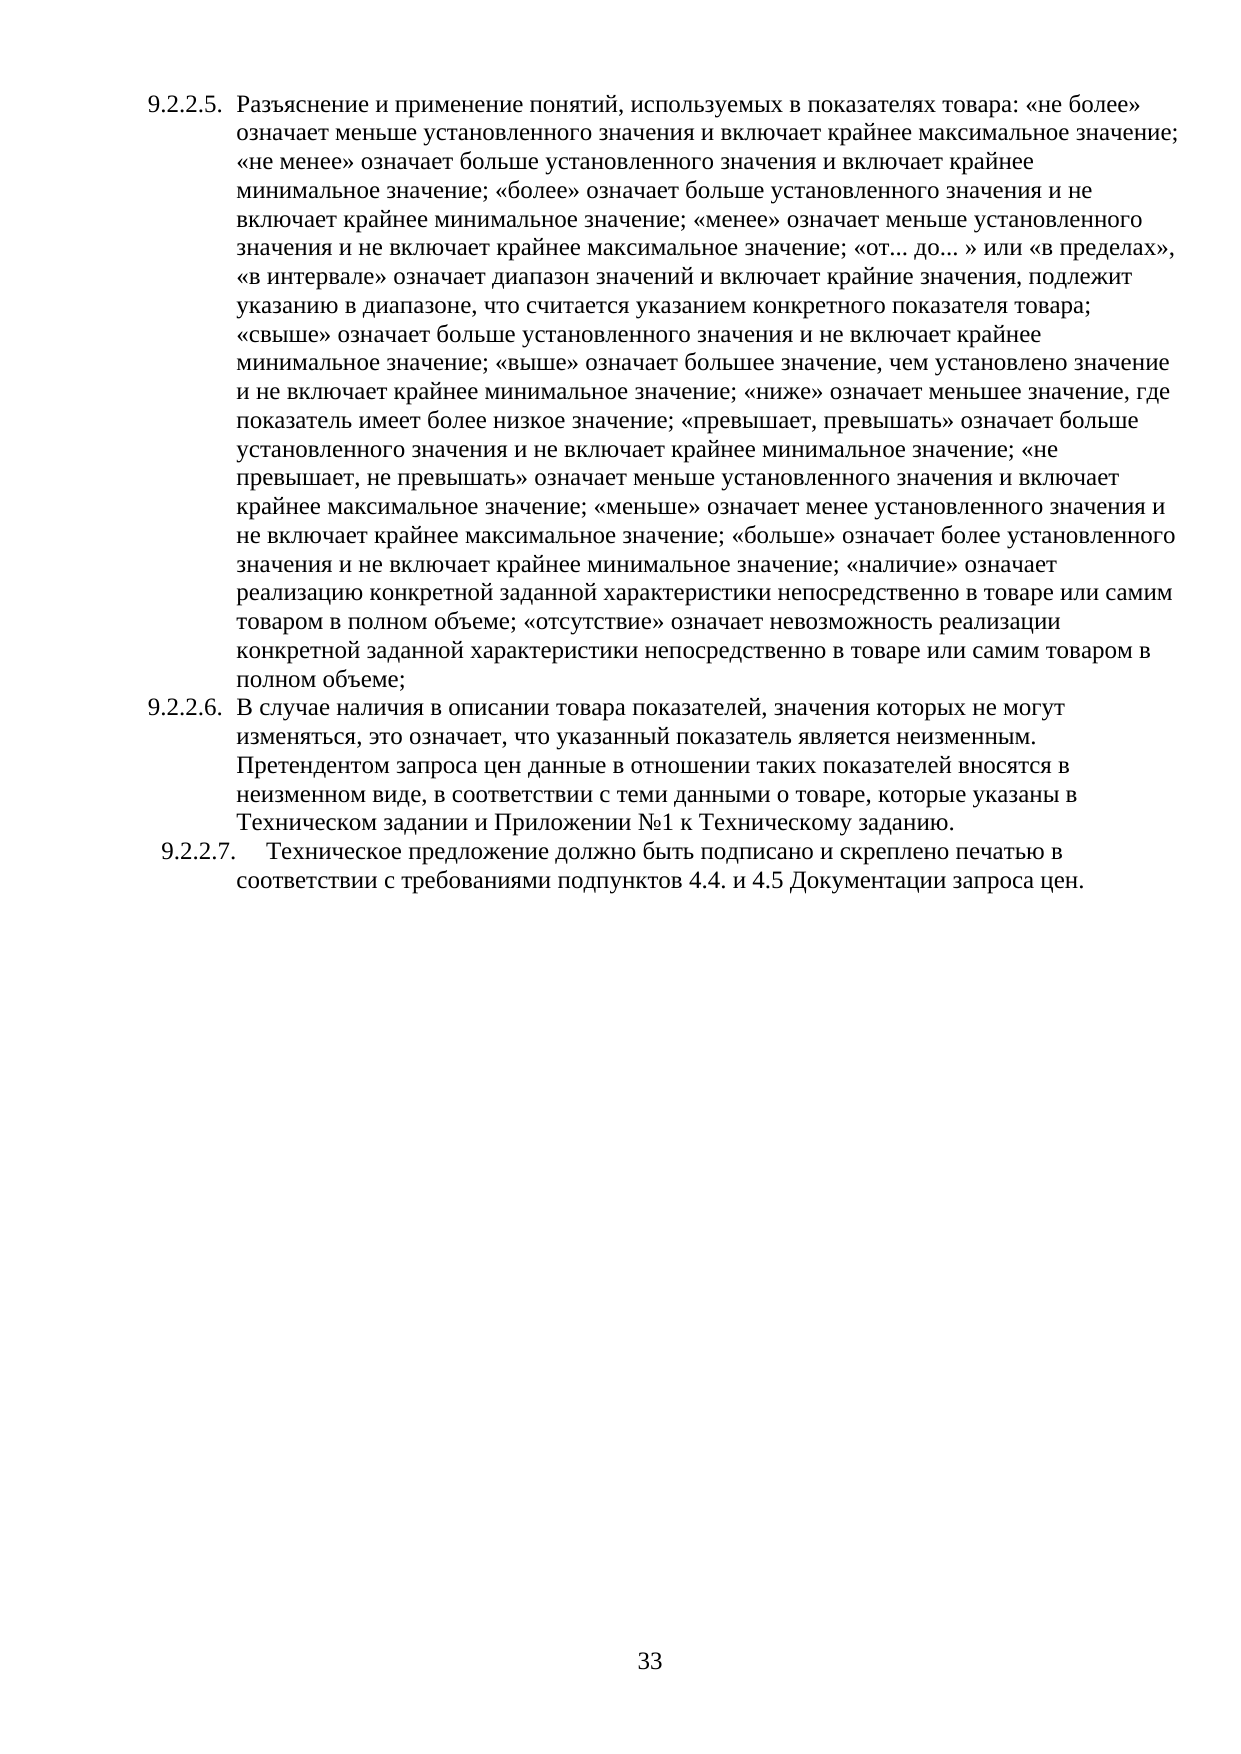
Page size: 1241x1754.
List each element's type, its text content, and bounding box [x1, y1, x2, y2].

list В случае наличия в описании товара показателей, значения которых не могут изменяться, это означает, что указанный показатель является неизменным. Претендентом запроса цен данные в отношении таких показателей вносятся в неизменном виде, в соответствии с теми данными о товаре, которые указаны в Техническом задании и Приложении №1 к Техническому заданию. [148, 692, 1181, 836]
list Разъяснение и применение понятий, используемых в показателях товара: «не более» означает меньше установленного значения и включает крайнее максимальное значение; «не менее» означает больше установленного значения и включает крайнее минимальное значение; «более» означает больше установленного значения и не включает крайнее минимальное значение; «менее» означает меньше установленного значения и не включает крайнее максимальное значение; «от... до... » или «в пределах», «в интервале» означает диапазон значений и включает крайние значения, подлежит указанию в диапазоне, что считается указанием конкретного показателя товара; «свыше» означает больше установленного значения и не включает крайнее минимальное значение; «выше» означает большее значение, чем установлено значение и не включает крайнее минимальное значение; «ниже» означает меньшее значение, где показатель имеет более низкое значение; «превышает, превышать» означает больше установленного значения и не включает крайнее минимальное значение; «не превышает, не превышать» означает меньше установленного значения и включает крайнее максимальное значение; «меньше» означает менее установленного значения и не включает крайнее максимальное значение; «больше» означает более установленного значения и не включает крайнее минимальное значение; «наличие» означает реализацию конкретной заданной характеристики непосредственно в товаре или самим товаром в полном объеме; «отсутствие» означает невозможность реализации конкретной заданной характеристики непосредственно в товаре или самим товаром в полном объеме; [148, 89, 1181, 692]
list Техническое предложение должно быть подписано и скреплено печатью в соответствии с требованиями подпунктов 4.4. и 4.5 Документации запроса цен. [161, 836, 1181, 894]
